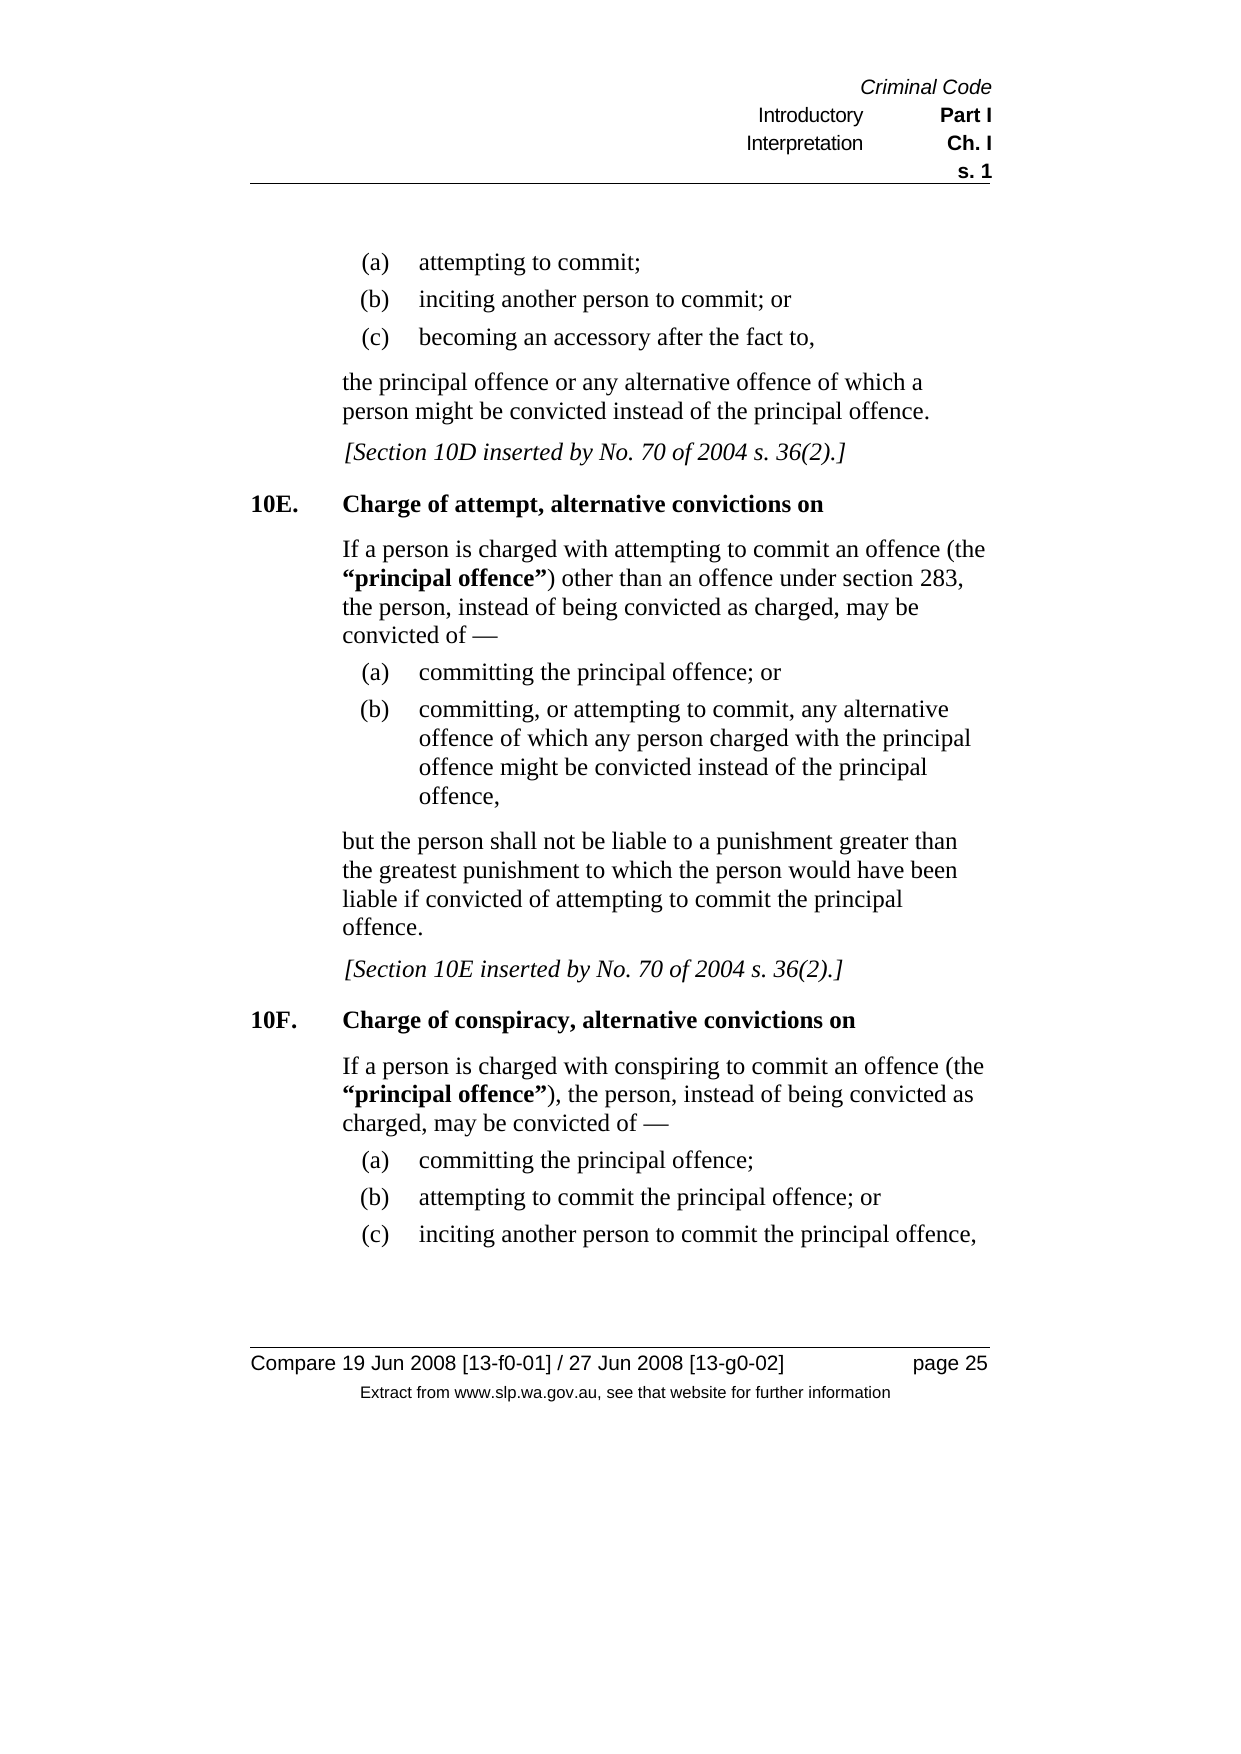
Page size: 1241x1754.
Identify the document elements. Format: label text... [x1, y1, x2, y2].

text [Section 10E inserted by No. 70 of 2004 s. 36(2).] [250, 954, 990, 982]
subtitle 10F. Charge of conspiracy, alternative convictions on [250, 1005, 990, 1034]
text (a) committing the principal offence; or [250, 657, 990, 686]
text the principal offence or any alternative offence of which a person might be convicted instead of the principal offence. [250, 367, 990, 424]
text (c) becoming an accessory after the fact to, [250, 322, 990, 350]
text (a) attempting to commit; [250, 247, 990, 276]
subtitle 10E. Charge of attempt, alternative convictions on [250, 489, 990, 517]
text (c) inciting another person to commit the principal offence, [250, 1219, 990, 1248]
text (b) attempting to commit the principal offence; or [250, 1182, 990, 1211]
text If a person is charged with attempting to commit an offence (the “principal offence”) other than an offence under section 283, the person, instead of being convicted as charged, may be convicted of — [250, 534, 990, 649]
text [Section 10D inserted by No. 70 of 2004 s. 36(2).] [250, 437, 990, 466]
text (b) committing, or attempting to commit, any alternative offence of which any person charged with the principal offence might be convicted instead of the principal offence, [250, 694, 990, 809]
text If a person is charged with conspiring to commit an offence (the “principal offence”), the person, instead of being convicted as charged, may be convicted of — [250, 1051, 990, 1137]
text (b) inciting another person to commit; or [250, 284, 990, 313]
text (a) committing the principal offence; [250, 1145, 990, 1174]
text but the person shall not be liable to a punishment greater than the greatest punishment to which the person would have been liable if convicted of attempting to commit the principal offence. [250, 826, 990, 941]
